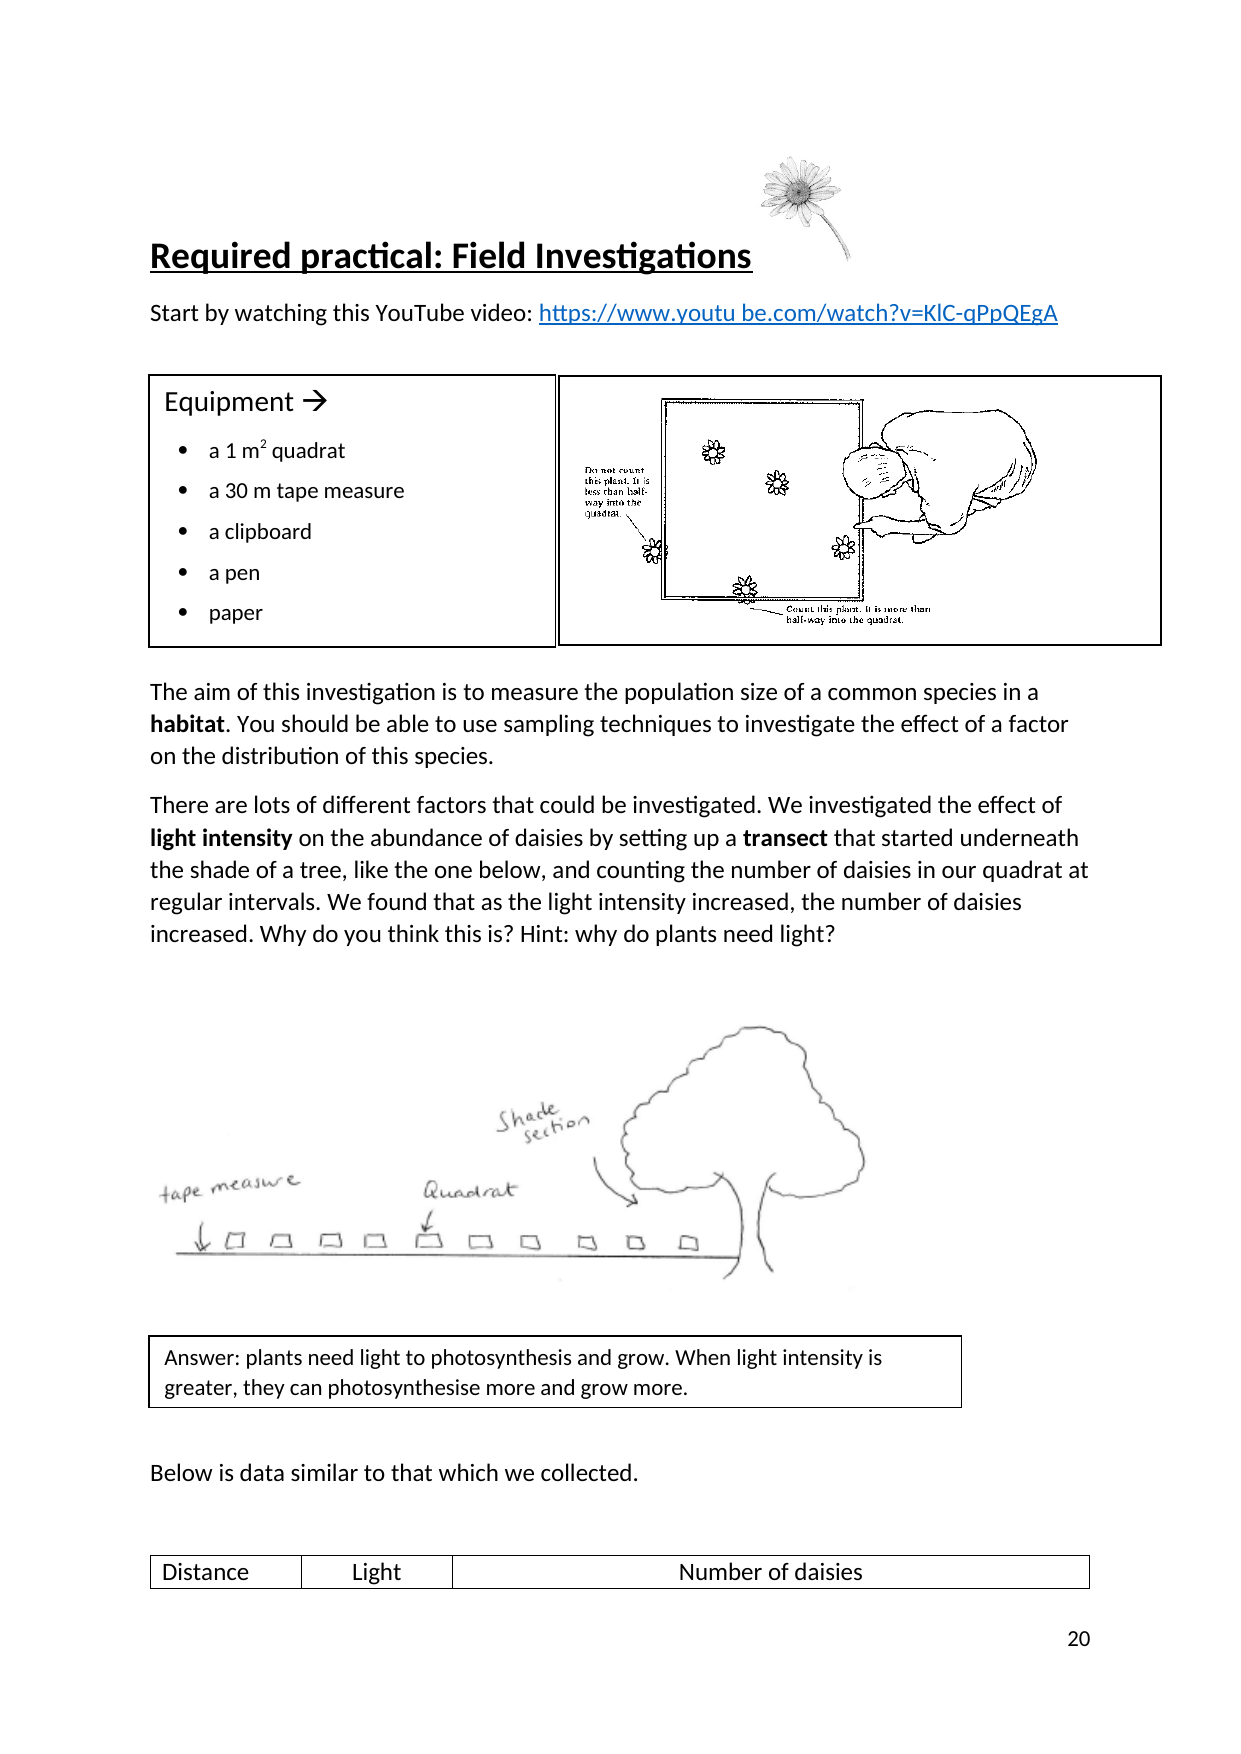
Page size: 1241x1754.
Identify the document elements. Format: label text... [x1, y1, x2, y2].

text Required practical: Field Investigations [150, 150, 1090, 278]
picture [150, 1016, 885, 1292]
table_header Number of daisies [453, 1556, 1089, 1588]
text There are lots of different factors that could be investigated. We investigated the effect of light intensity on the abundance of daisies by setting up a transect that started underneath the shade of a tree, like the one below, and counting the number of daisies in our quadrat at regular intervals. We found that as the light intensity increased, the number of daisies increased. Why do you think this is? Hint: why do plants need light? [150, 789, 1090, 949]
text Below is data similar to that which we collected. [150, 1457, 1090, 1487]
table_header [151, 1556, 301, 1588]
picture [574, 383, 1043, 633]
picture [752, 150, 859, 269]
text Start by watching this YouTube video: https://www.youtu be.com/watch?v=KlC-qPpQEgA [150, 297, 1090, 327]
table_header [302, 1556, 452, 1588]
